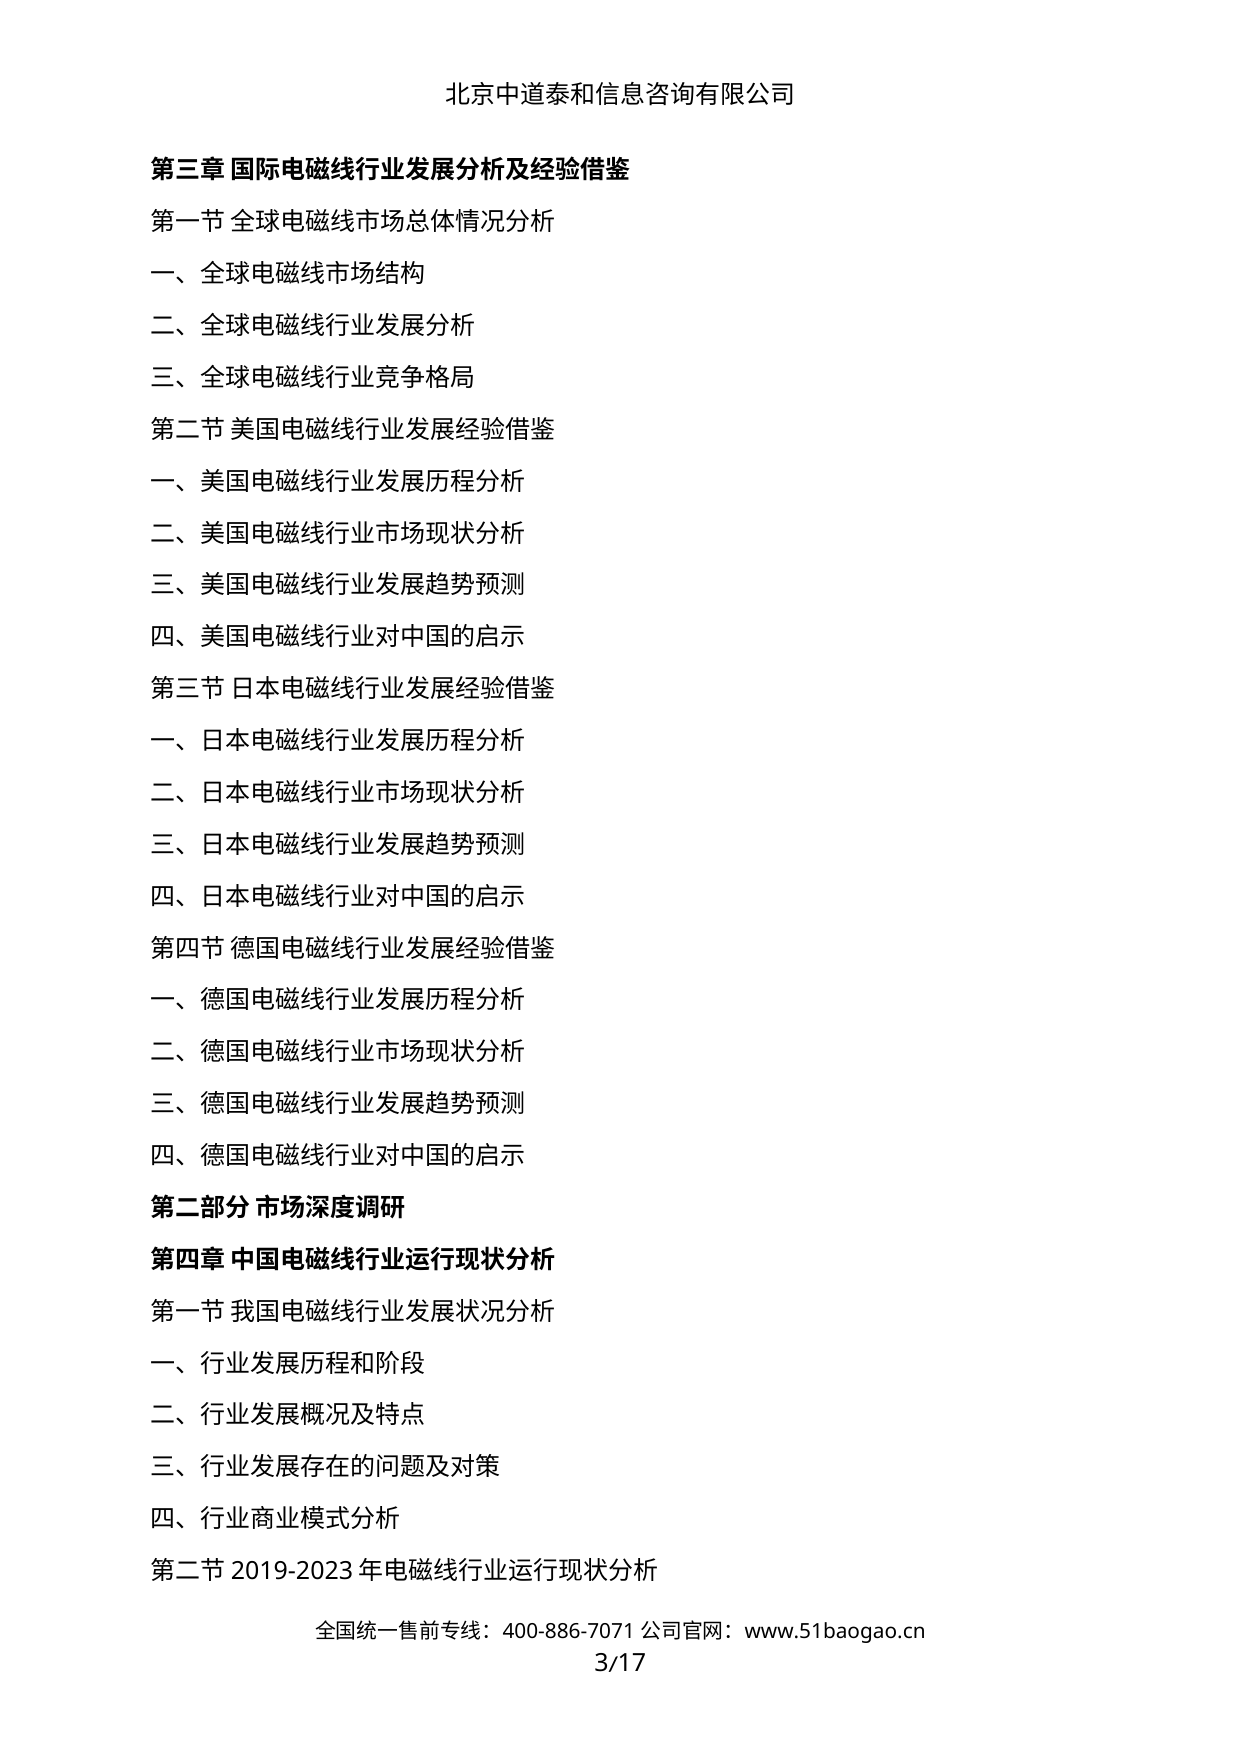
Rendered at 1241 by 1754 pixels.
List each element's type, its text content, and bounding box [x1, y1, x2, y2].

text 第一节 全球电磁线市场总体情况分析 [150, 202, 1090, 238]
text 第二节 美国电磁线行业发展经验借鉴 [150, 409, 1090, 446]
text 三、全球电磁线行业竞争格局 [150, 357, 1090, 394]
text 三、日本电磁线行业发展趋势预测 [150, 824, 1090, 861]
text 四、德国电磁线行业对中国的启示 [150, 1136, 1090, 1172]
text 第二节 2019-2023年电磁线行业运行现状分析 [150, 1551, 1090, 1587]
text 二、日本电磁线行业市场现状分析 [150, 772, 1090, 809]
text 三、德国电磁线行业发展趋势预测 [150, 1084, 1090, 1120]
text 第四节 德国电磁线行业发展经验借鉴 [150, 928, 1090, 964]
text 四、美国电磁线行业对中国的启示 [150, 617, 1090, 653]
text 第一节 我国电磁线行业发展状况分析 [150, 1291, 1090, 1327]
text 第三章 国际电磁线行业发展分析及经验借鉴 [150, 150, 1090, 186]
text 第三节 日本电磁线行业发展经验借鉴 [150, 669, 1090, 705]
text 四、日本电磁线行业对中国的启示 [150, 876, 1090, 912]
text 二、行业发展概况及特点 [150, 1395, 1090, 1431]
text 一、行业发展历程和阶段 [150, 1343, 1090, 1379]
text 三、行业发展存在的问题及对策 [150, 1447, 1090, 1483]
text 第二部分 市场深度调研 [150, 1187, 1090, 1224]
text 一、全球电磁线市场结构 [150, 254, 1090, 290]
text 二、全球电磁线行业发展分析 [150, 306, 1090, 342]
text 一、德国电磁线行业发展历程分析 [150, 980, 1090, 1016]
text 一、美国电磁线行业发展历程分析 [150, 461, 1090, 497]
text 三、美国电磁线行业发展趋势预测 [150, 565, 1090, 601]
text 四、行业商业模式分析 [150, 1499, 1090, 1535]
text 二、德国电磁线行业市场现状分析 [150, 1032, 1090, 1068]
text 第四章 中国电磁线行业运行现状分析 [150, 1239, 1090, 1276]
text 二、美国电磁线行业市场现状分析 [150, 513, 1090, 549]
text 一、日本电磁线行业发展历程分析 [150, 721, 1090, 757]
